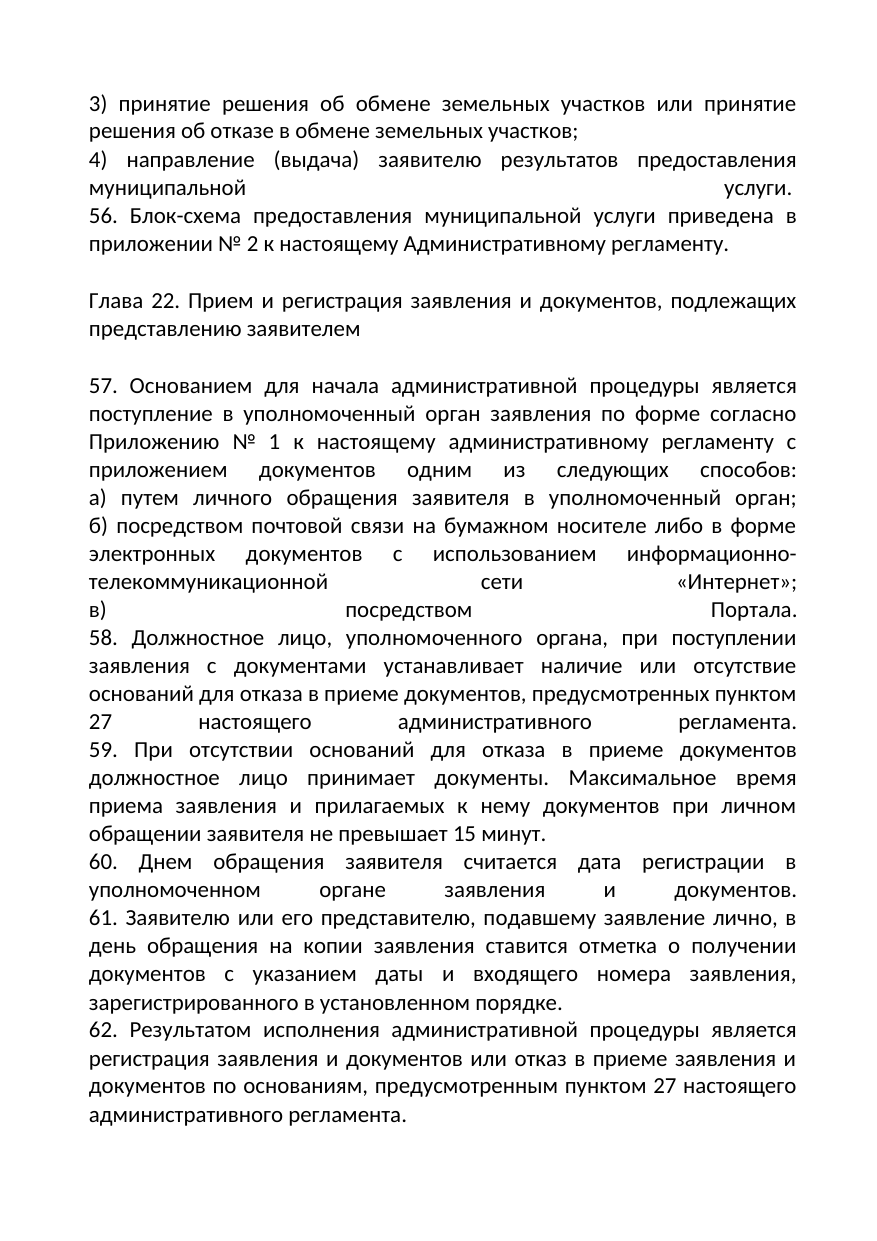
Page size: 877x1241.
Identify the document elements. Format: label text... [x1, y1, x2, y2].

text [89, 89, 797, 257]
text Глава 22. Прием и регистрация заявления и документов, подлежащих представлению заявителем [89, 286, 797, 342]
text 57. Основанием для начала административной процедуры является поступление в уполномоченный орган заявления по форме согласно Приложению № 1 к настоящему административному регламенту с приложением документов одним из следующих способов: а) путем личного обращения заявителя в уполномоченный орган; б) посредством почтовой связи на бумажном носителе либо в форме электронных документов с использованием информационно-телекоммуникационной сети «Интернет»; в) посредством Портала. 58. Должностное лицо, уполномоченного органа, при поступлении заявления с документами устанавливает наличие или отсутствие оснований для отказа в приеме документов, предусмотренных пунктом 27 настоящего административного регламента. 59. При отсутствии оснований для отказа в приеме документов должностное лицо принимает документы. Максимальное время приема заявления и прилагаемых к нему документов при личном обращении заявителя не превышает 15 минут. 60. Днем обращения заявителя считается дата регистрации в уполномоченном органе заявления и документов. 61. Заявителю или его представителю, подавшему заявление лично, в день обращения на копии заявления ставится отметка о получении документов с указанием даты и входящего номера заявления, зарегистрированного в установленном порядке. 62. Результатом исполнения административной процедуры является регистрация заявления и документов или отказ в приеме заявления и документов по основаниям, предусмотренным пунктом 27 настоящего административного регламента. [89, 371, 797, 1128]
